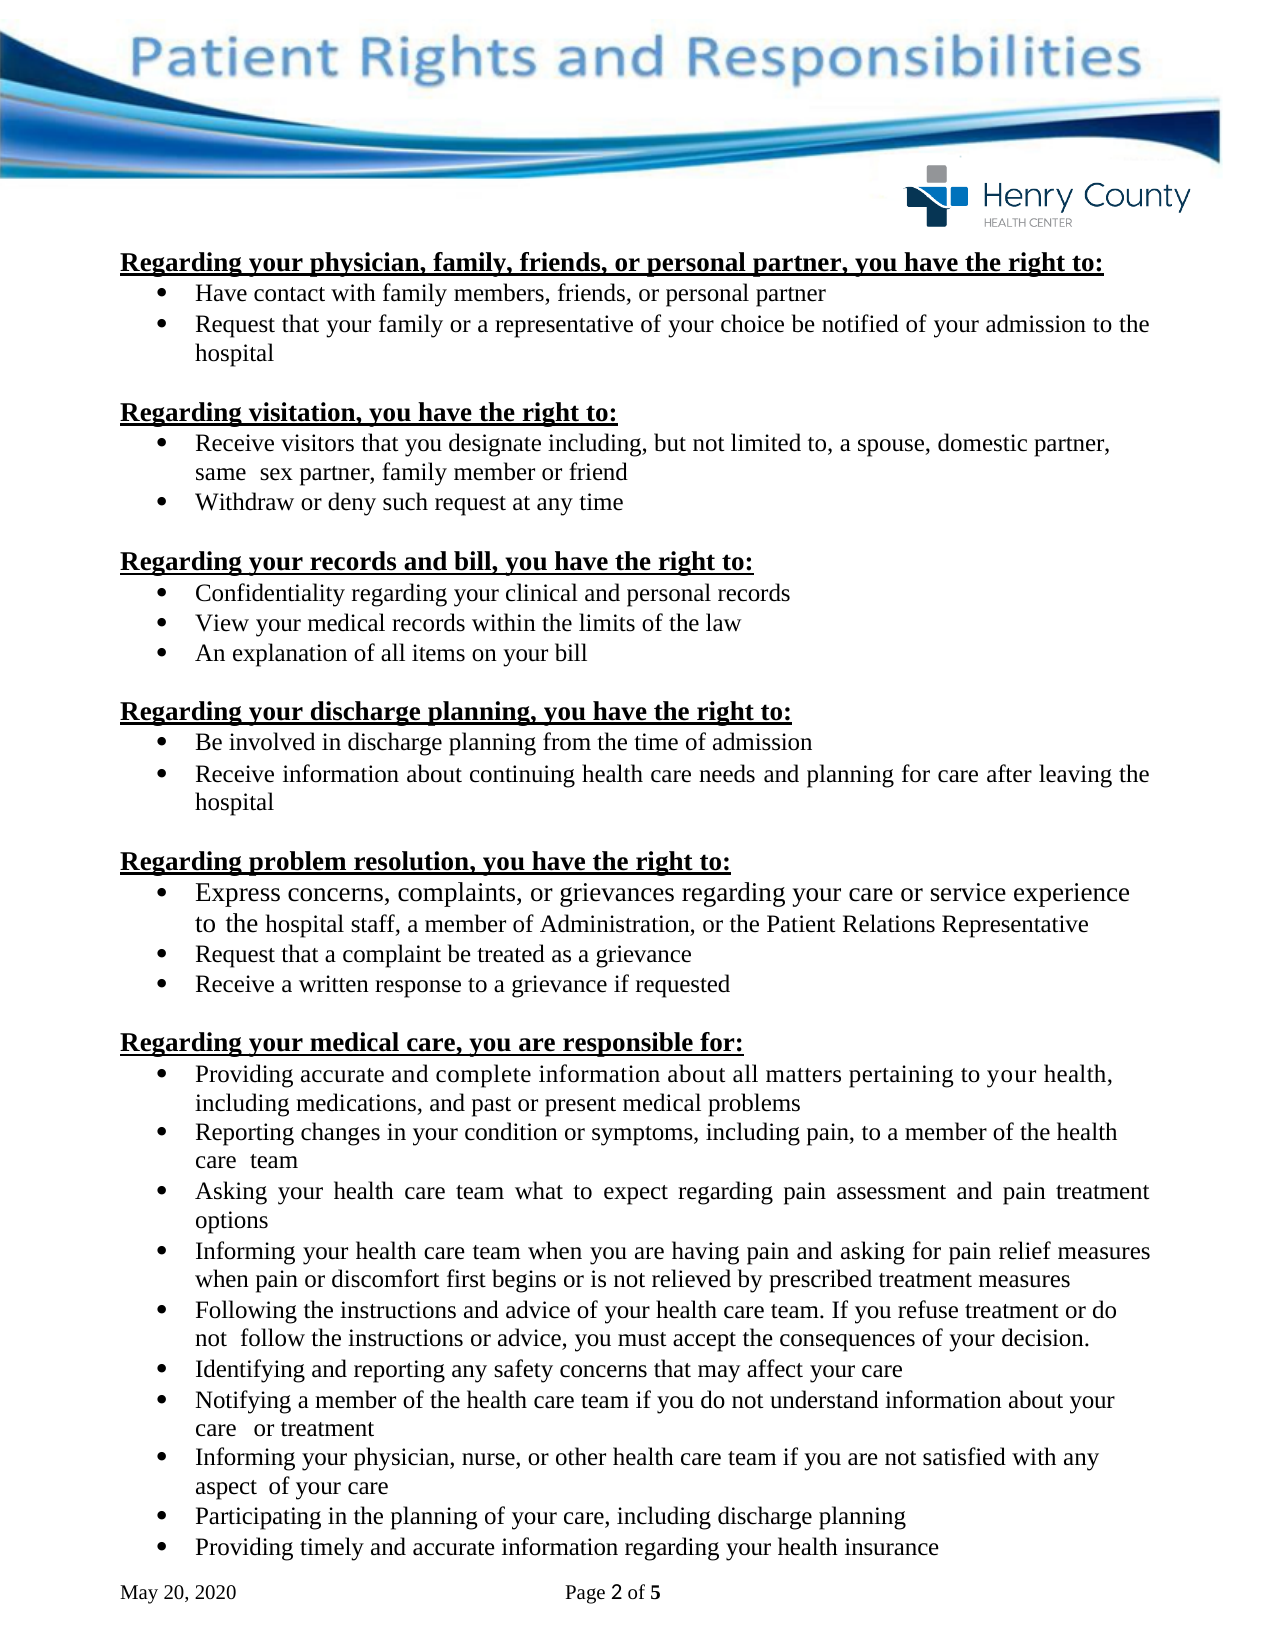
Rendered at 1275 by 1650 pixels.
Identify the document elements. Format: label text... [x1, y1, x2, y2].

list Be involved in discharge planning from the time of admission [157, 727, 1275, 757]
list Providing timely and accurate information regarding your health insurance [157, 1531, 1275, 1561]
list Confidentiality regarding your clinical and personal records [157, 577, 1275, 607]
list Withdraw or deny such request at any time [157, 486, 1275, 517]
subtitle Regarding your medical care, you are responsible for: [120, 1027, 1275, 1058]
list Participating in the planning of your care, including discharge planning [157, 1500, 1275, 1531]
list Identifying and reporting any safety concerns that may affect your care [157, 1353, 1275, 1383]
list Notifying a member of the health care team if you do not understand information about your care or treatment [157, 1385, 1154, 1442]
list Receive visitors that you designate including, but not limited to, a spouse, domestic partner, same sex partner, family member or friend [157, 429, 1154, 486]
list Receive information about continuing health care needs and planning for care after leaving the hospital [157, 759, 1154, 816]
list View your medical records within the limits of the law [157, 607, 1275, 638]
list Informing your health care team when you are having pain and asking for pain relief measures when pain or discomfort first begins or is not relieved by prescribed treatment measures [157, 1236, 1154, 1293]
subtitle Regarding problem resolution, you have the right to: [120, 846, 1275, 876]
subtitle Regarding your records and bill, you have the right to: [120, 546, 1275, 577]
list Receive a written response to a grievance if requested [157, 969, 1275, 998]
list Reporting changes in your condition or symptoms, including pain, to a member of the health care team [157, 1117, 1154, 1174]
list Following the instructions and advice of your health care team. If you refuse treatment or do not follow the instructions or advice, you must accept the consequences of your decision. [157, 1296, 1154, 1353]
list Informing your physician, nurse, or other health care team if you are not satisfied with any aspect of your care [157, 1442, 1154, 1500]
list Request that a complaint be treated as a grievance [157, 938, 1275, 969]
list Express concerns, complaints, or grievances regarding your care or service experience to the hospital staff, a member of Administration, or the Patient Relations Representative [157, 876, 1154, 938]
list Request that your family or a representative of your choice be notified of your admission to the hospital [157, 310, 1154, 367]
list Providing accurate and complete information about all matters pertaining to your health, including medications, and past or present medical problems [157, 1060, 1154, 1117]
list An explanation of all items on your bill [157, 638, 1275, 667]
list Asking your health care team what to expect regarding pain assessment and pain treatment options [157, 1177, 1154, 1234]
list Have contact with family members, friends, or personal partner [157, 278, 1275, 308]
subtitle Regarding your physician, family, friends, or personal partner, you have the right to: [120, 247, 1275, 278]
subtitle Regarding your discharge planning, you have the right to: [120, 696, 1275, 727]
picture [0, 19, 1223, 227]
subtitle Regarding visitation, you have the right to: [120, 396, 1275, 427]
